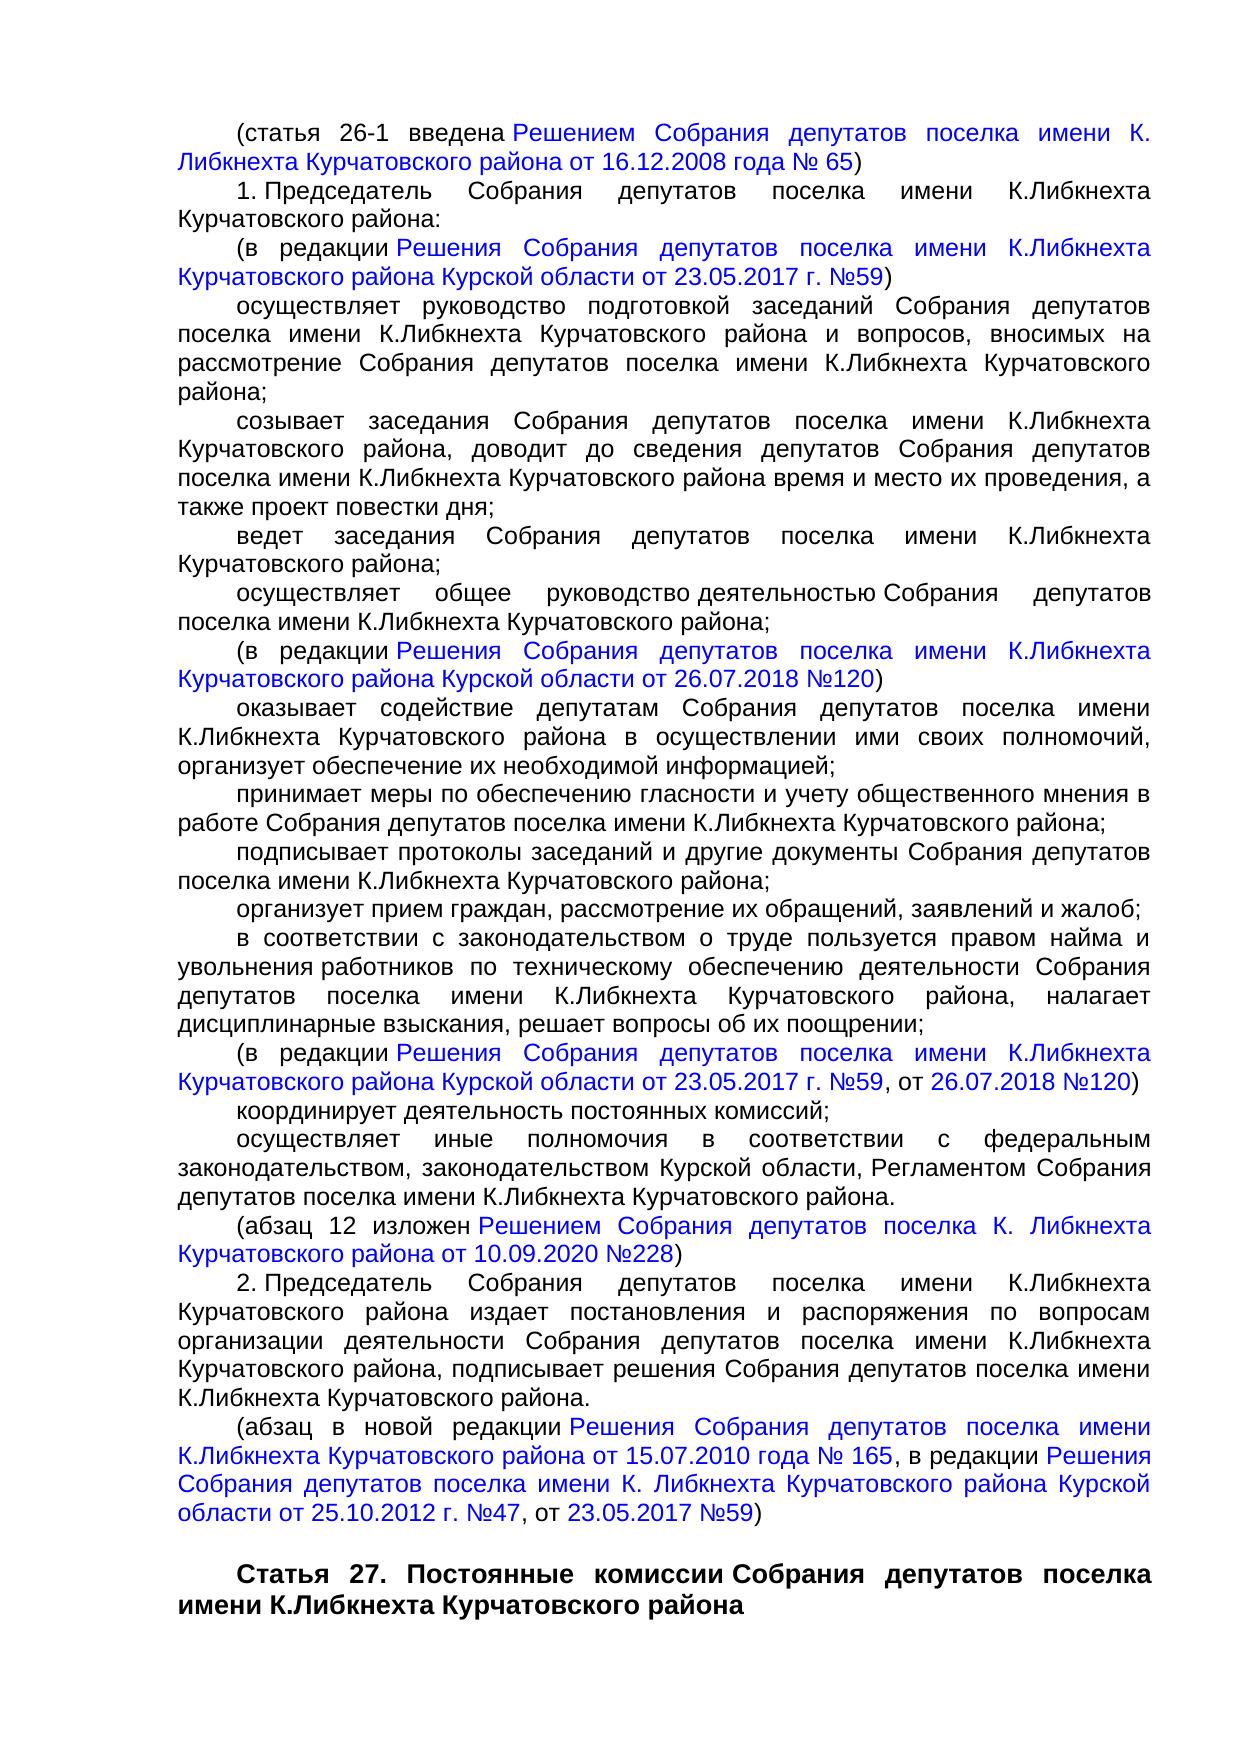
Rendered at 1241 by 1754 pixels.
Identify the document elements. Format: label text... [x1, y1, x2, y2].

text оказывает содействие депутатам Собрания депутатов поселка имени К.Либкнехта Курчатовского района в осуществлении ими своих полномочий, организует обеспечение их необходимой информацией; [177, 693, 1152, 779]
text (абзац 12 изложен Решением Собрания депутатов поселка К. Либкнехта Курчатовского района от 10.09.2020 №228) [177, 1211, 1152, 1268]
text осуществляет иные полномочия в соответствии с федеральным законодательством, законодательством Курской области, Регламентом Собрания депутатов поселка имени К.Либкнехта Курчатовского района. [177, 1124, 1152, 1211]
text (в редакции Решения Собрания депутатов поселка имени К.Либкнехта Курчатовского района Курской области от 26.07.2018 №120) [177, 636, 1152, 693]
text ведет заседания Собрания депутатов поселка имени К.Либкнехта Курчатовского района; [177, 521, 1152, 578]
text осуществляет общее руководство деятельностью Собрания депутатов поселка имени К.Либкнехта Курчатовского района; [177, 578, 1152, 636]
text осуществляет руководство подготовкой заседаний Собрания депутатов поселка имени К.Либкнехта Курчатовского района и вопросов, вносимых на рассмотрение Собрания депутатов поселка имени К.Либкнехта Курчатовского района; [177, 291, 1152, 406]
text (в редакции Решения Собрания депутатов поселка имени К.Либкнехта Курчатовского района Курской области от 23.05.2017 г. №59, от 26.07.2018 №120) [177, 1038, 1152, 1096]
text Статья 27. Постоянные комиссии Собрания депутатов поселка имени К.Либкнехта Курчатовского района [177, 1558, 1152, 1621]
text принимает меры по обеспечению гласности и учету общественного мнения в работе Собрания депутатов поселка имени К.Либкнехта Курчатовского района; [177, 779, 1152, 837]
text 1. Председатель Собрания депутатов поселка имени К.Либкнехта Курчатовского района: [177, 176, 1152, 233]
text организует прием граждан, рассмотрение их обращений, заявлений и жалоб; [177, 894, 1152, 923]
text подписывает протоколы заседаний и другие документы Собрания депутатов поселка имени К.Либкнехта Курчатовского района; [177, 837, 1152, 894]
text созывает заседания Собрания депутатов поселка имени К.Либкнехта Курчатовского района, доводит до сведения депутатов Собрания депутатов поселка имени К.Либкнехта Курчатовского района время и место их проведения, а также проект повестки дня; [177, 406, 1152, 521]
text (абзац в новой редакции Решения Собрания депутатов поселка имени К.Либкнехта Курчатовского района от 15.07.2010 года № 165, в редакции Решения Собрания депутатов поселка имени К. Либкнехта Курчатовского района Курской области от 25.10.2012 г. №47, от 23.05.2017 №59) [177, 1412, 1152, 1527]
text 2. Председатель Собрания депутатов поселка имени К.Либкнехта Курчатовского района издает постановления и распоряжения по вопросам организации деятельности Собрания депутатов поселка имени К.Либкнехта Курчатовского района, подписывает решения Собрания депутатов поселка имени К.Либкнехта Курчатовского района. [177, 1268, 1152, 1412]
text координирует деятельность постоянных комиссий; [177, 1096, 1152, 1124]
text (в редакции Решения Собрания депутатов поселка имени К.Либкнехта Курчатовского района Курской области от 23.05.2017 г. №59) [177, 233, 1152, 291]
text в соответствии с законодательством о труде пользуется правом найма и увольнения работников по техническому обеспечению деятельности Собрания депутатов поселка имени К.Либкнехта Курчатовского района, налагает дисциплинарные взыскания, решает вопросы об их поощрении; [177, 923, 1152, 1038]
text (статья 26-1 введена Решением Собрания депутатов поселка имени К. Либкнехта Курчатовского района от 16.12.2008 года № 65) [177, 118, 1152, 176]
